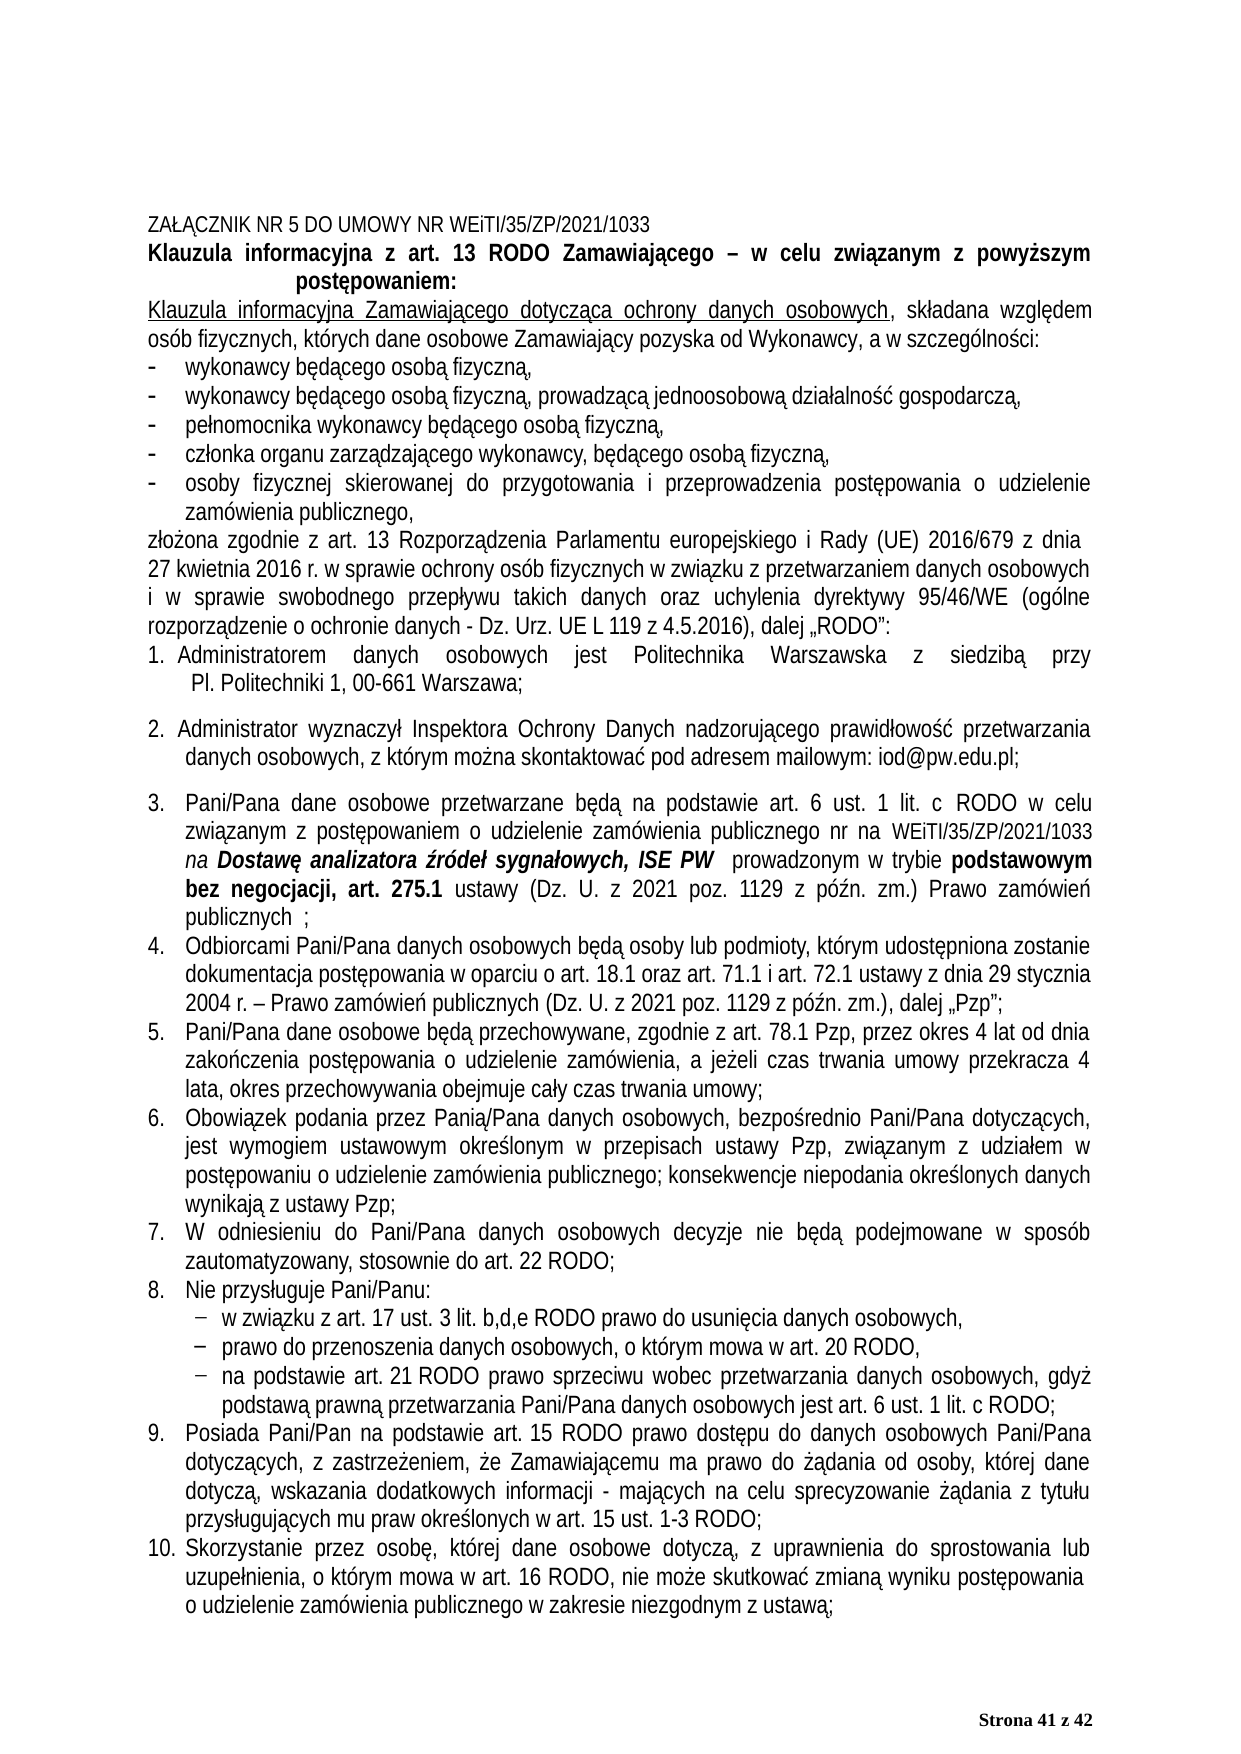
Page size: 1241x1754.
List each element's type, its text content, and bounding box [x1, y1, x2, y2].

list Obowiązek podania przez Panią/Pana danych osobowych, bezpośrednio Pani/Pana dotyczących, jest wymogiem ustawowym określonym w przepisach ustawy Pzp, związanym z udziałem w postępowaniu o udzielenie zamówienia publicznego; konsekwencje niepodania określonych danych wynikają z ustawy Pzp; [148, 1103, 1092, 1217]
text Klauzula informacyjna z art. 13 RODO Zamawiającego – w celu związanym z powyższym postępowaniem: [148, 238, 1092, 295]
list w związku z art. 17 ust. 3 lit. b,d,e RODO prawo do usunięcia danych osobowych, [192, 1303, 1092, 1332]
list Pani/Pana dane osobowe przetwarzane będą na podstawie art. 6 ust. 1 lit. c RODO w celu związanym z postępowaniem o udzielenie zamówienia publicznego nr na WEiTI/35/ZP/2021/1033 na Dostawę analizatora źródeł sygnałowych, ISE PW prowadzonym w trybie podstawowym bez negocjacji, art. 275.1 ustawy (Dz. U. z 2021 poz. 1129 z późn. zm.) Prawo zamówień publicznych ; [148, 788, 1092, 931]
list wykonawcy będącego osobą fizyczną, [148, 352, 1092, 381]
list na podstawie art. 21 RODO prawo sprzeciwu wobec przetwarzania danych osobowych, gdyż podstawą prawną przetwarzania Pani/Pana danych osobowych jest art. 6 ust. 1 lit. c RODO; [192, 1361, 1092, 1418]
list członka organu zarządzającego wykonawcy, będącego osobą fizyczną, [148, 439, 1092, 468]
list pełnomocnika wykonawcy będącego osobą fizyczną, [148, 410, 1092, 439]
list Nie przysługuje Pani/Panu: [148, 1274, 1092, 1303]
list prawo do przenoszenia danych osobowych, o którym mowa w art. 20 RODO, [192, 1332, 1092, 1361]
list wykonawcy będącego osobą fizyczną, prowadzącą jednoosobową działalność gospodarczą, [148, 381, 1092, 410]
list W odniesieniu do Pani/Pana danych osobowych decyzje nie będą podejmowane w sposób zautomatyzowany, stosownie do art. 22 RODO; [148, 1217, 1092, 1274]
text złożona zgodnie z art. 13 Rozporządzenia Parlamentu europejskiego i Rady (UE) 2016/679 z dnia 27 kwietnia 2016 r. w sprawie ochrony osób fizycznych w związku z przetwarzaniem danych osobowych i w sprawie swobodnego przepływu takich danych oraz uchylenia dyrektywy 95/46/WE (ogólne rozporządzenie o ochronie danych - Dz. Urz. UE L 119 z 4.5.2016), dalej „RODO”: [148, 525, 1092, 640]
list osoby fizycznej skierowanej do przygotowania i przeprowadzenia postępowania o udzielenie zamówienia publicznego, [148, 468, 1092, 525]
list Odbiorcami Pani/Pana danych osobowych będą osoby lub podmioty, którym udostępniona zostanie dokumentacja postępowania w oparciu o art. 18.1 oraz art. 71.1 i art. 72.1 ustawy z dnia 29 stycznia 2004 r. – Prawo zamówień publicznych (Dz. U. z 2021 poz. 1129 z późn. zm.), dalej „Pzp”; [148, 931, 1092, 1017]
text ZAŁĄCZNIK NR 5 DO UMOWY NR WEiTI/35/ZP/2021/1033 [148, 211, 1092, 238]
list Skorzystanie przez osobę, której dane osobowe dotyczą, z uprawnienia do sprostowania lub uzupełnienia, o którym mowa w art. 16 RODO, nie może skutkować zmianą wyniku postępowania o udzielenie zamówienia publicznego w zakresie niezgodnym z ustawą; [148, 1533, 1092, 1619]
list Administrator wyznaczył Inspektora Ochrony Danych nadzorującego prawidłowość przetwarzania danych osobowych, z którym można skontaktować pod adresem mailowym: iod@pw.edu.pl; [148, 714, 1092, 771]
list Pani/Pana dane osobowe będą przechowywane, zgodnie z art. 78.1 Pzp, przez okres 4 lat od dnia zakończenia postępowania o udzielenie zamówienia, a jeżeli czas trwania umowy przekracza 4 lata, okres przechowywania obejmuje cały czas trwania umowy; [148, 1017, 1092, 1103]
list Posiada Pani/Pan na podstawie art. 15 RODO prawo dostępu do danych osobowych Pani/Pana dotyczących, z zastrzeżeniem, że Zamawiającemu ma prawo do żądania od osoby, której dane dotyczą, wskazania dodatkowych informacji - mających na celu sprecyzowanie żądania z tytułu przysługujących mu praw określonych w art. 15 ust. 1-3 RODO; [148, 1418, 1092, 1533]
list Administratorem danych osobowych jest Politechnika Warszawska z siedzibą przy Pl. Politechniki 1, 00-661 Warszawa; [148, 640, 1092, 697]
text Klauzula informacyjna Zamawiającego dotycząca ochrony danych osobowych, składana względem osób fizycznych, których dane osobowe Zamawiający pozyska od Wykonawcy, a w szczególności: [148, 295, 1092, 352]
